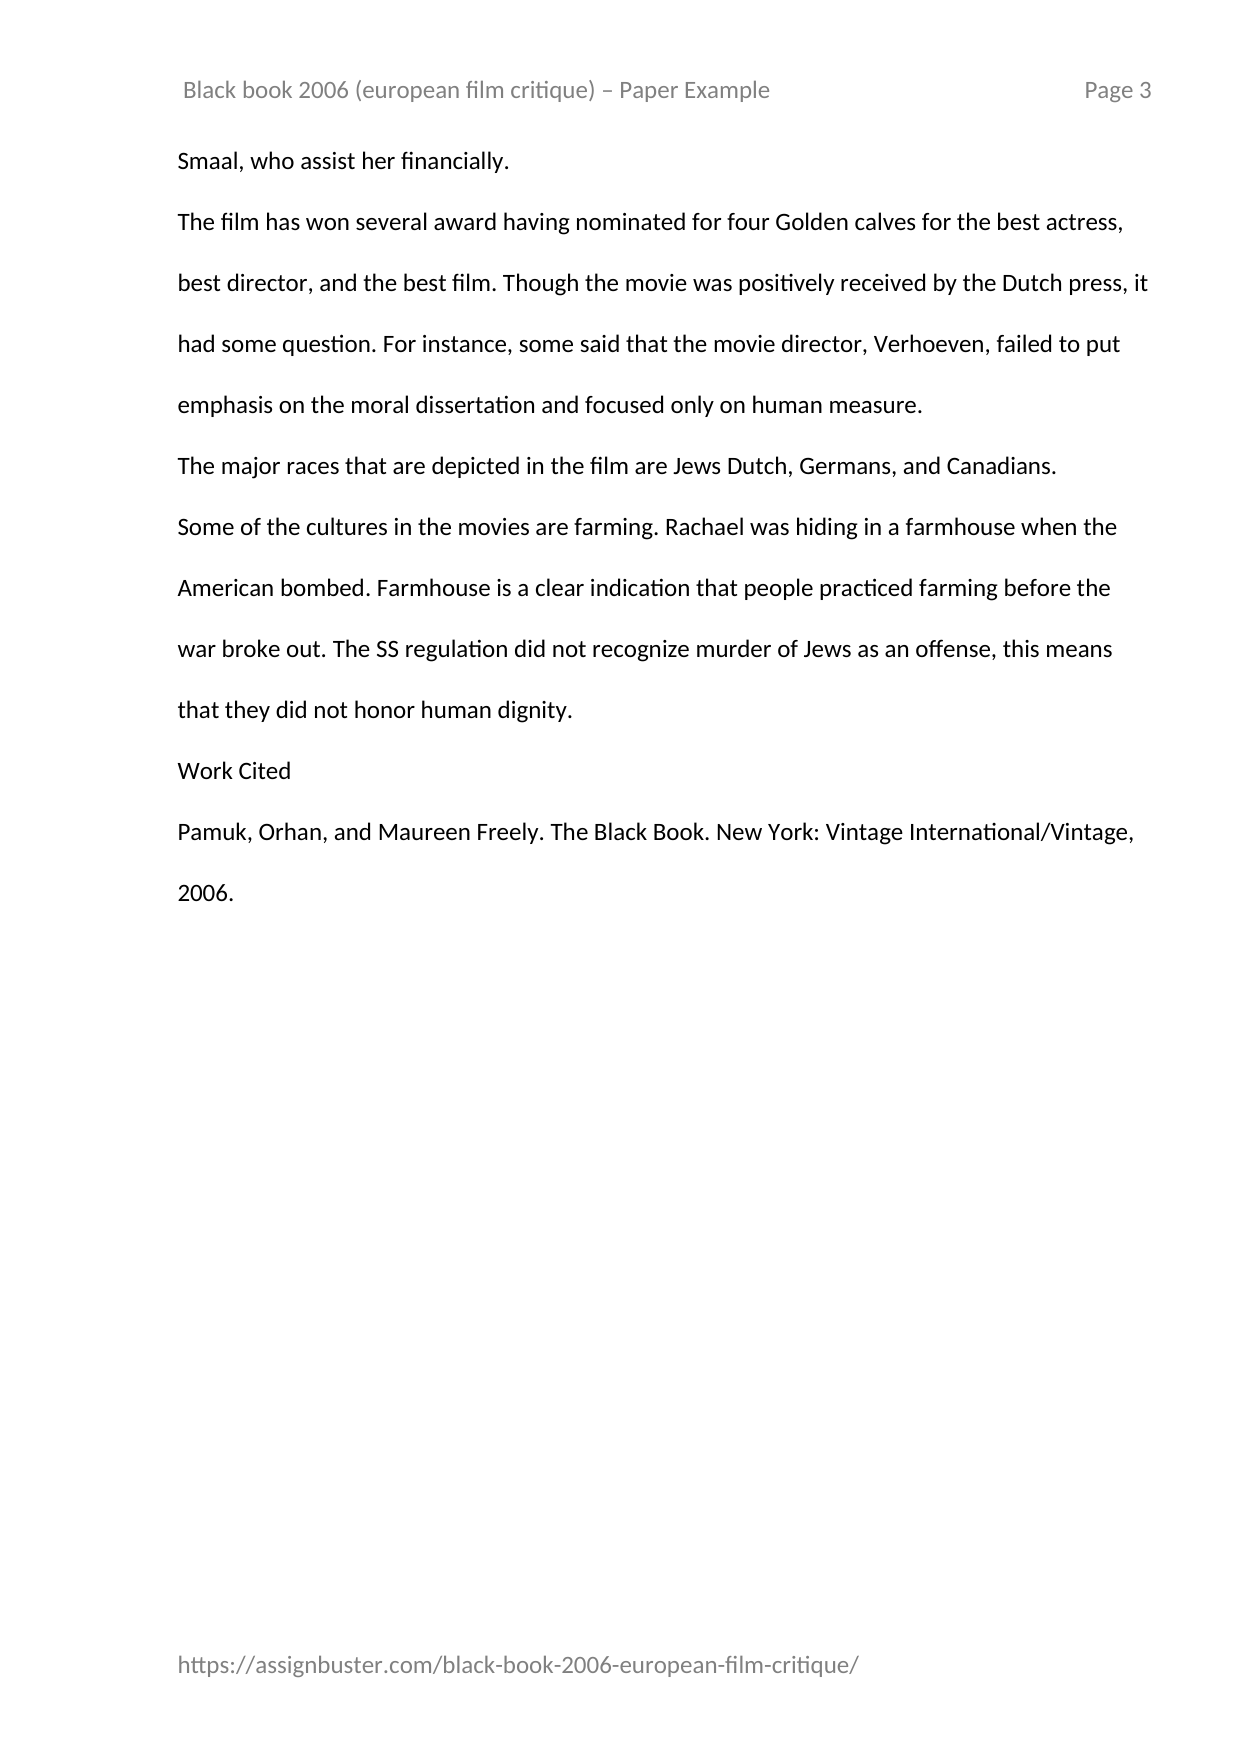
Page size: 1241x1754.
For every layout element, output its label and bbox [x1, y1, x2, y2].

text [177, 145, 1152, 908]
